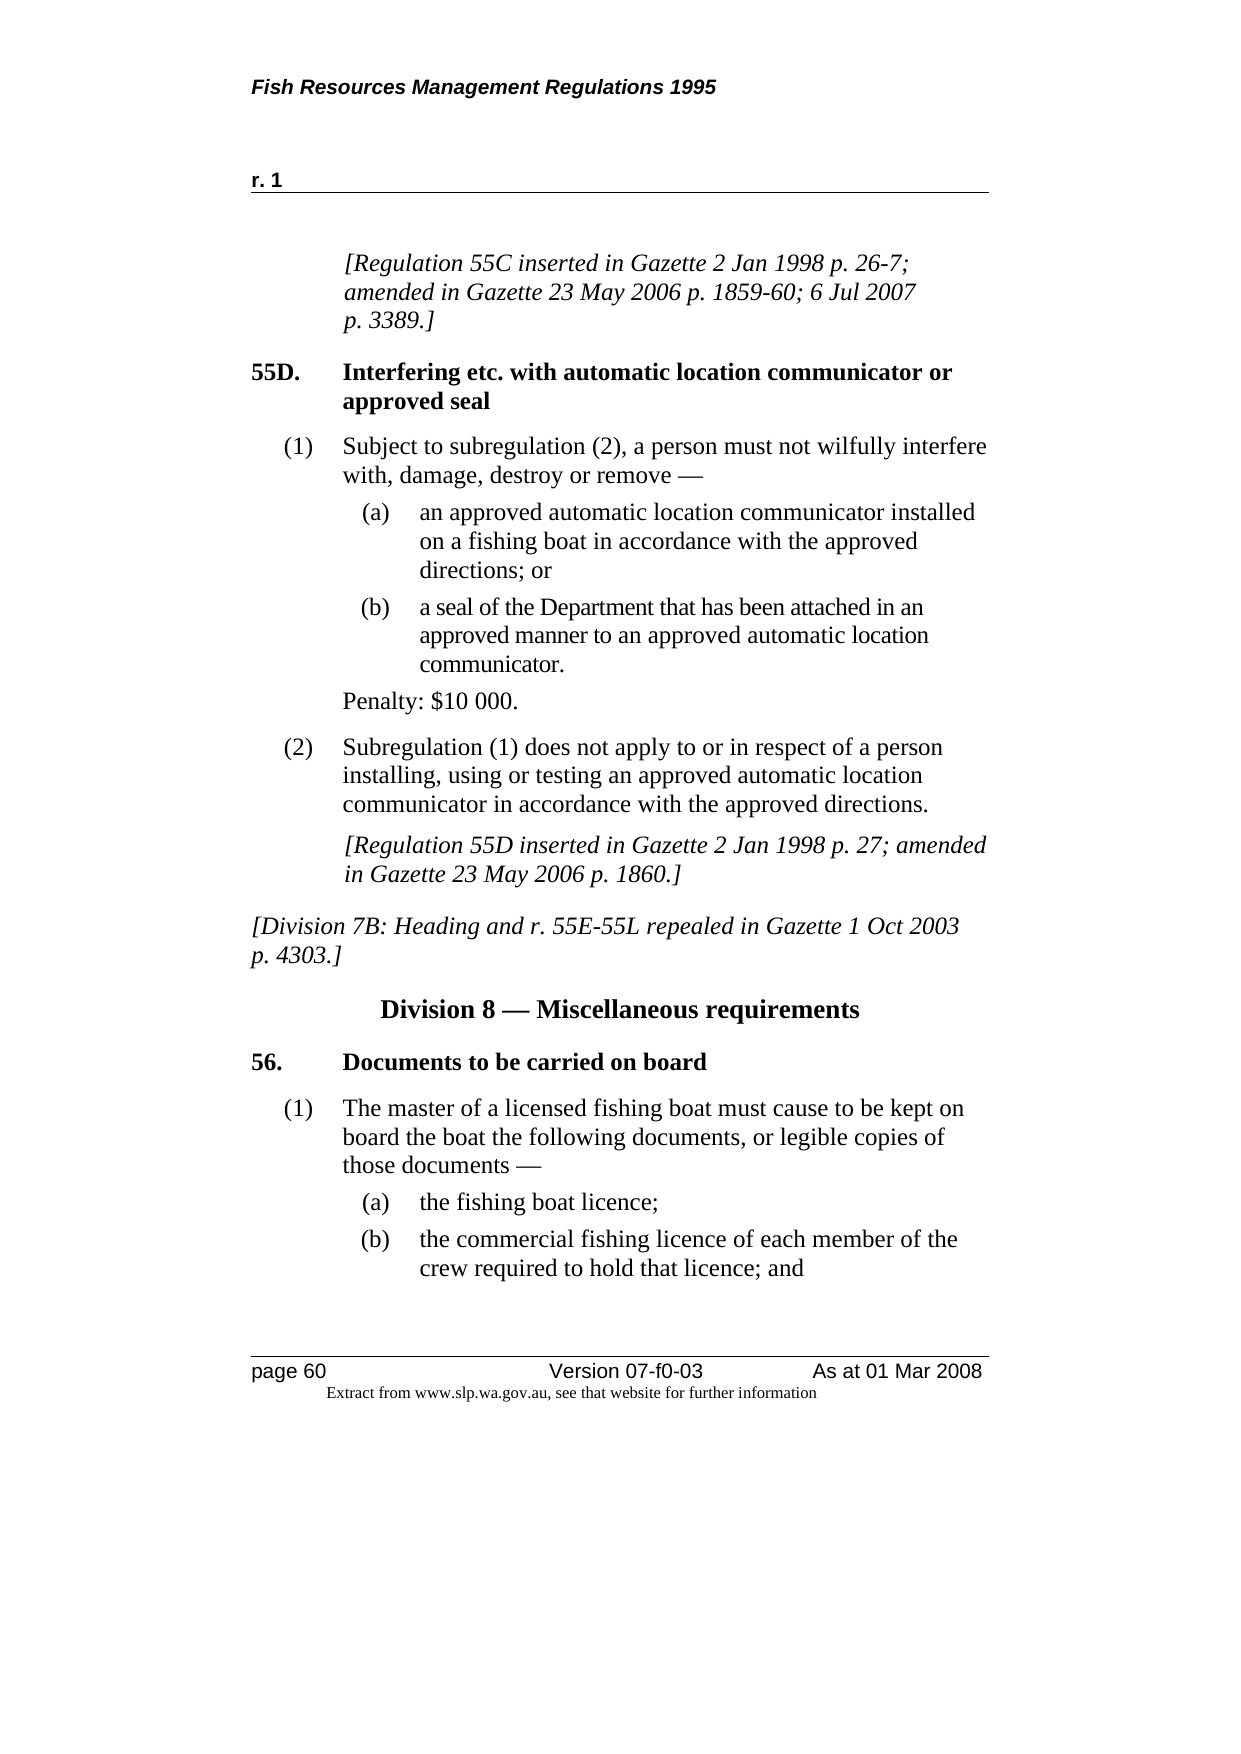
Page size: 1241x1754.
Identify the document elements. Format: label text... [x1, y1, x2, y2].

text (b) the commercial fishing licence of each member of the crew required to hold that licence; and [251, 1224, 989, 1282]
text [Regulation 55D inserted in Gazette 2 Jan 1998 p. 27; amended in Gazette 23 May 2006 p. 1860.] [251, 831, 989, 888]
text [Regulation 55C inserted in Gazette 2 Jan 1998 p. 26-7; amended in Gazette 23 May 2006 p. 1859-60; 6 Jul 2007 p. 3389.] [251, 248, 989, 334]
subtitle 56. Documents to be carried on board [251, 1047, 989, 1076]
subtitle Division 8 — Miscellaneous requirements [251, 993, 989, 1024]
text (2) Subregulation (1) does not apply to or in respect of a person installing, using or testing an approved automatic location communicator in accordance with the approved directions. [251, 732, 989, 818]
subtitle 55D. Interfering etc. with automatic location communicator or approved seal [251, 357, 989, 415]
text Penalty: $10 000. [251, 686, 989, 715]
text (1) The master of a licensed fishing boat must cause to be kept on board the boat the following documents, or legible copies of those documents — [251, 1093, 989, 1179]
text (1) Subject to subregulation (2), a person must not wilfully interfere with, damage, destroy or remove — [251, 431, 989, 489]
text (b) a seal of the Department that has been attached in an approved manner to an approved automatic location communicator. [251, 592, 989, 678]
text [Division 7B: Heading and r. 55E-55L repealed in Gazette 1 Oct 2003 p. 4303.] [251, 911, 989, 968]
text (a) an approved automatic location communicator installed on a fishing boat in accordance with the approved directions; or [251, 497, 989, 583]
text (a) the fishing boat licence; [251, 1187, 989, 1216]
